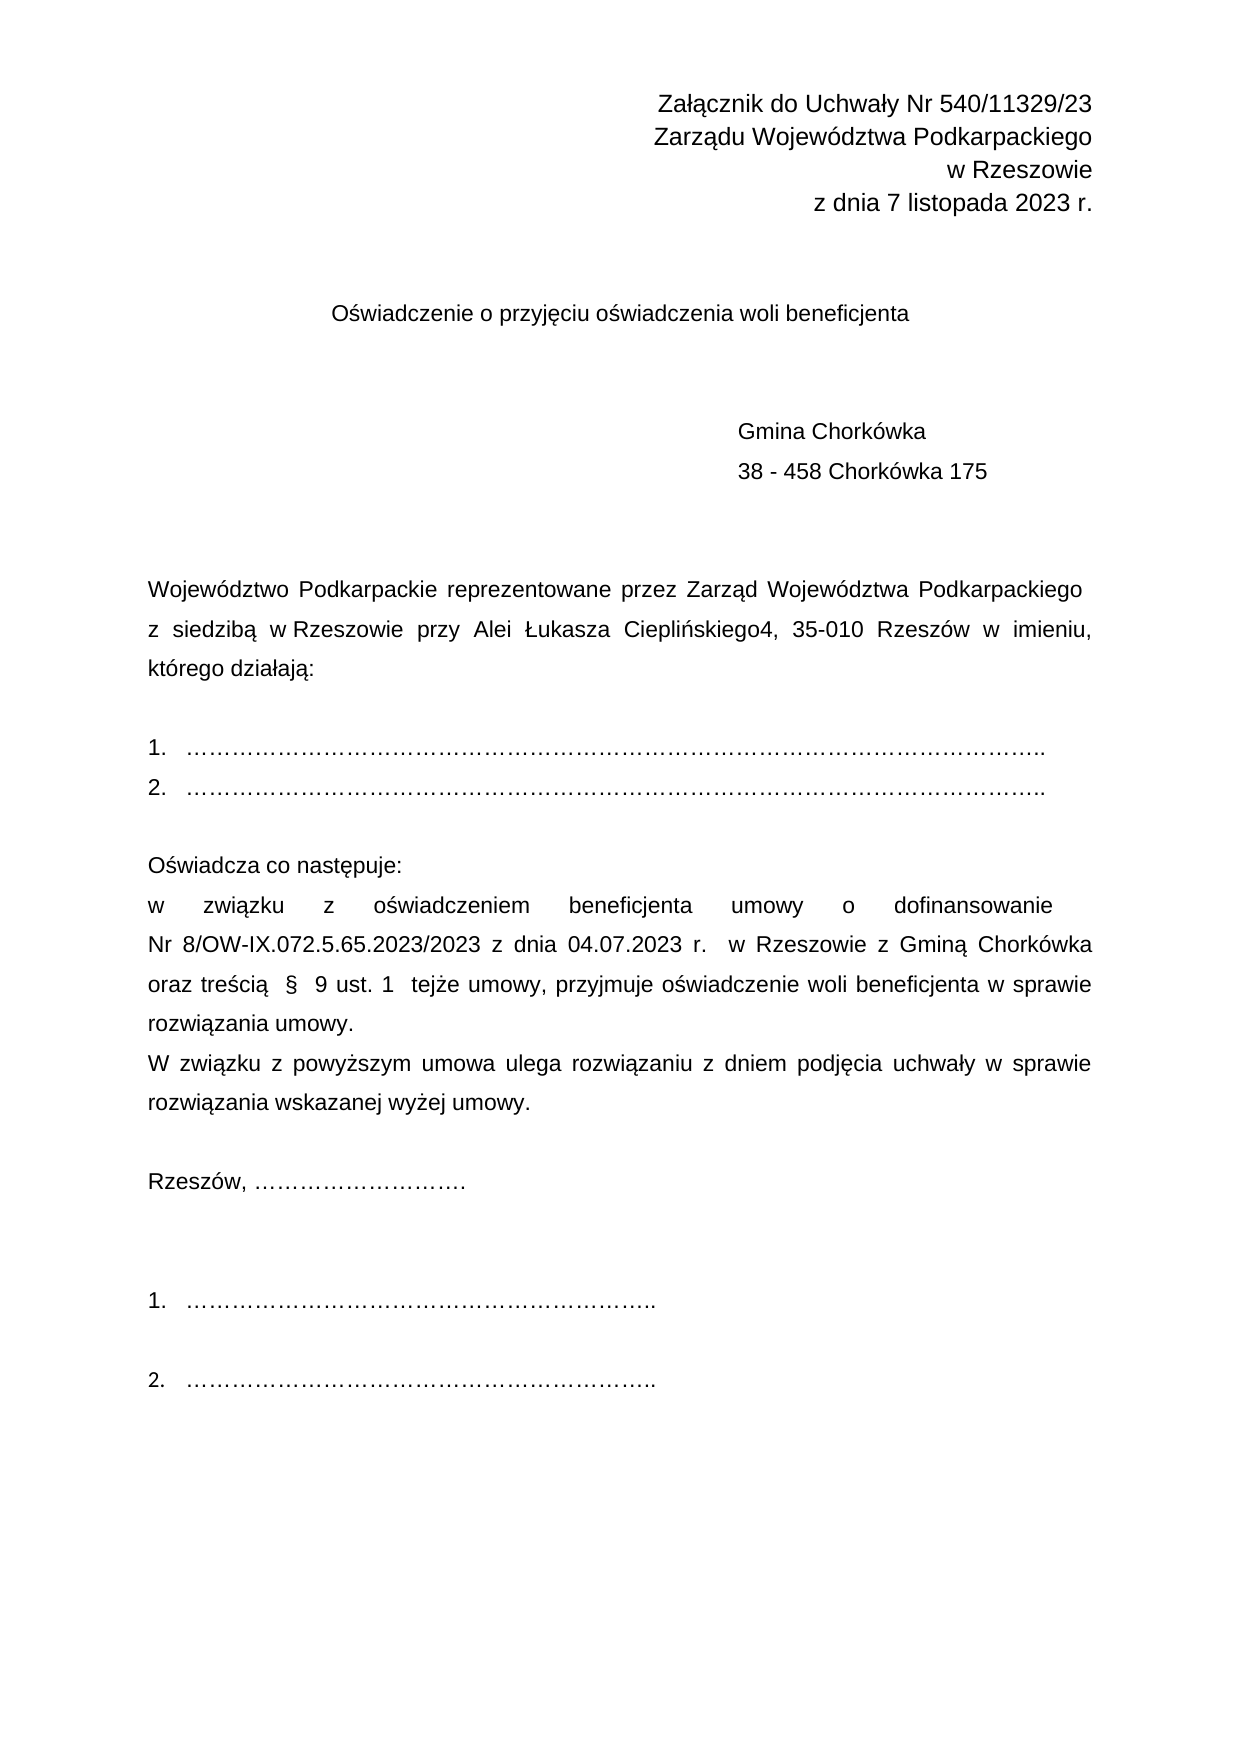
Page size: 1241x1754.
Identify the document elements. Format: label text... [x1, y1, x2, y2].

text Rzeszów, ………………………. [148, 1168, 1093, 1194]
text Województwo Podkarpackie reprezentowane przez Zarząd Województwa Podkarpackiego z siedzibą w Rzeszowie przy Alei Łukasza Cieplińskiego4, 35-010 Rzeszów w imieniu, którego działają: [148, 576, 1093, 681]
text w Rzeszowie [148, 155, 1093, 183]
list ………………………………………………………………………………………………….. [148, 734, 1093, 760]
list …………………………………………………….. [148, 1287, 1093, 1313]
text Oświadcza co następuje: [148, 852, 1093, 879]
text Gmina Chorkówka [738, 418, 1093, 444]
text Załącznik do Uchwały Nr 540/11329/23 [148, 89, 1093, 117]
text Zarządu Województwa Podkarpackiego [148, 122, 1093, 150]
list …………………………………………………….. [148, 1366, 1093, 1394]
list ………………………………………………………………………………………………….. [148, 773, 1093, 800]
text 38 - 458 Chorkówka 175 [738, 458, 1093, 484]
text w związku z oświadczeniem beneficjenta umowy o dofinansowanie Nr 8/OW-IX.072.5.65.2023/2023 z dnia 04.07.2023 r. w Rzeszowie z Gminą Chorkówka oraz treścią § 9 ust. 1 tejże umowy, przyjmuje oświadczenie woli beneficjenta w sprawie rozwiązania umowy. [148, 892, 1093, 1037]
text z dnia 7 listopada 2023 r. [148, 188, 1093, 216]
text Oświadczenie o przyjęciu oświadczenia woli beneficjenta [148, 300, 1093, 326]
text W związku z powyższym umowa ulega rozwiązaniu z dniem podjęcia uchwały w sprawie rozwiązania wskazanej wyżej umowy. [148, 1050, 1093, 1116]
